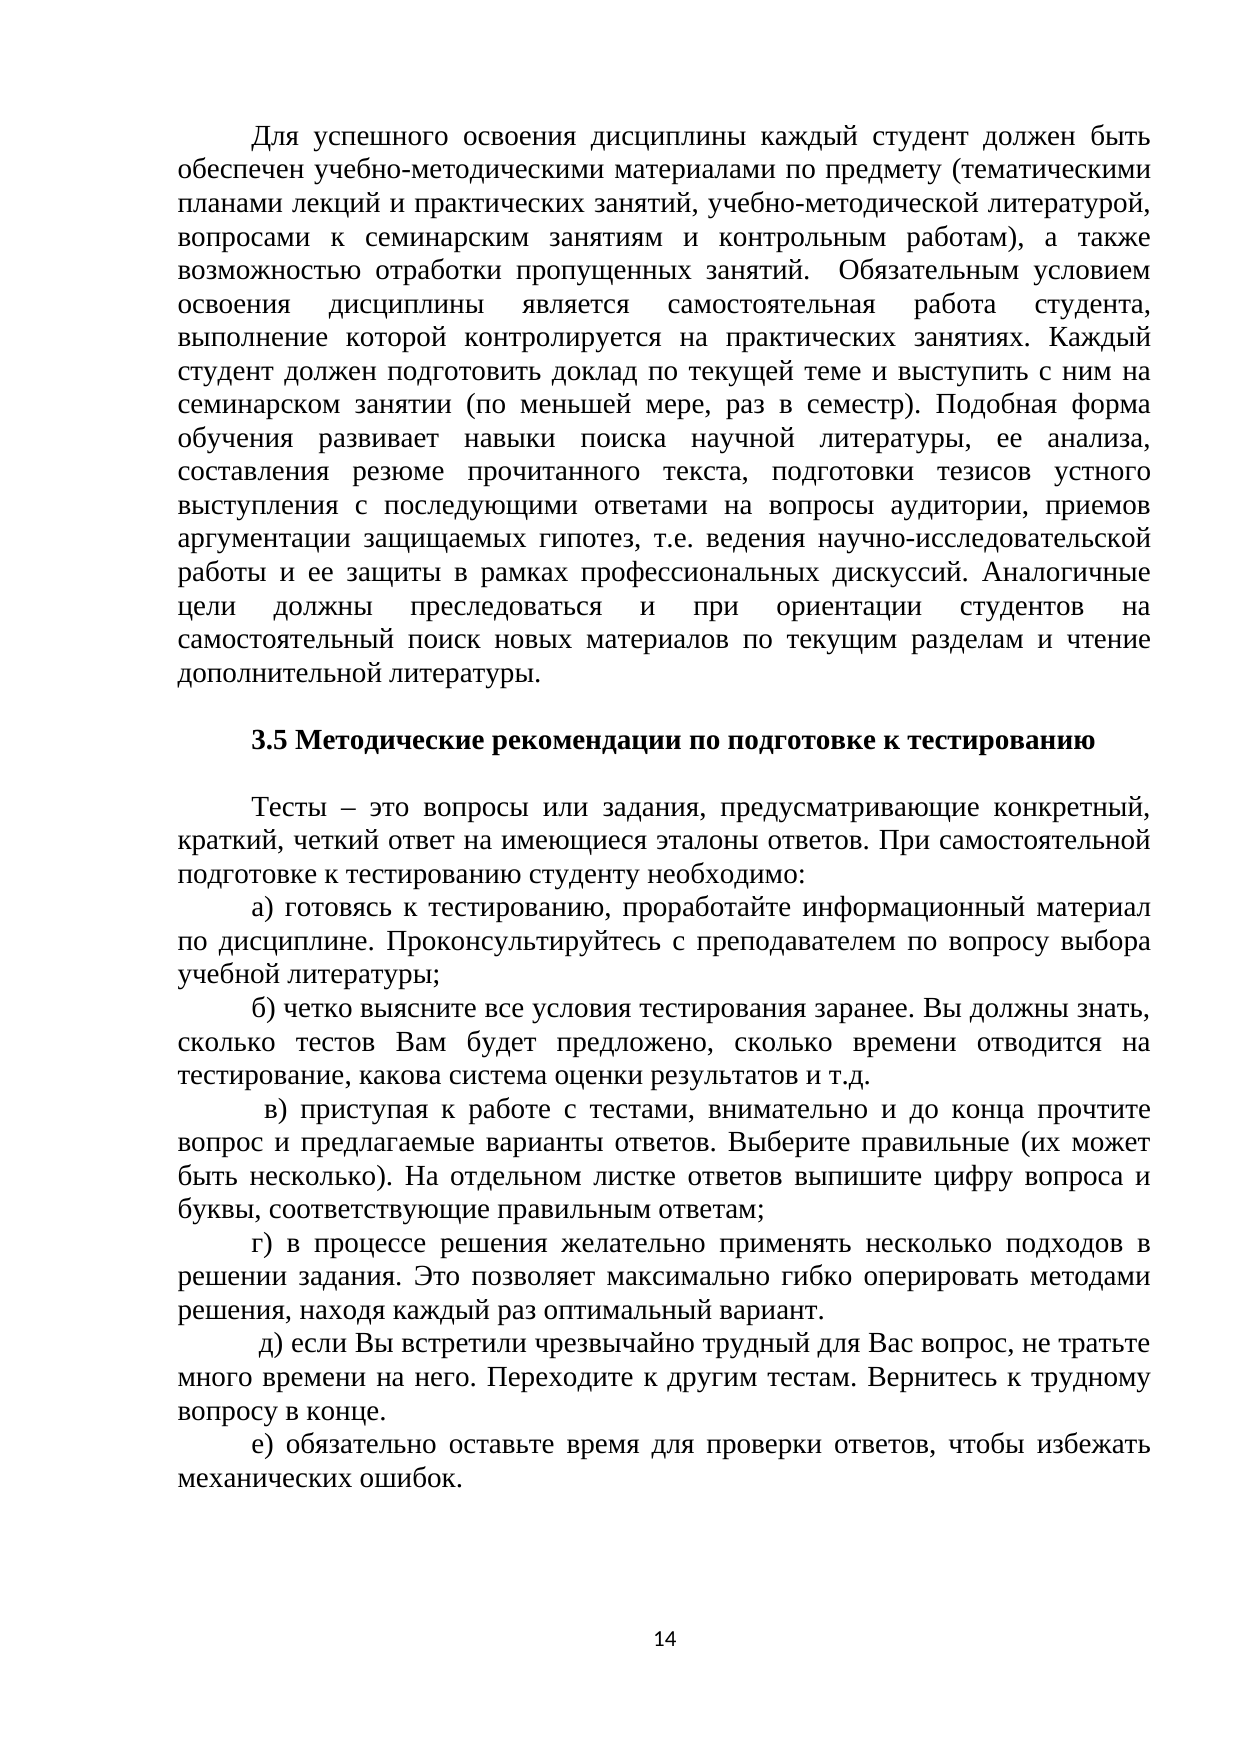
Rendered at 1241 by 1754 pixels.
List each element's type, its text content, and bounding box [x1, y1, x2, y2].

text Для успешного освоения дисциплины каждый студент должен быть обеспечен учебно-методическими материалами по предмету (тематическими планами лекций и практических занятий, учебно-методической литературой, вопросами к семинарским занятиям и контрольным работам), а также возможностью отработки пропущенных занятий. Обязательным условием освоения дисциплины является самостоятельная работа студента, выполнение которой контролируется на практических занятиях. Каждый студент должен подготовить доклад по текущей теме и выступить с ним на семинарском занятии (по меньшей мере, раз в семестр). Подобная форма обучения развивает навыки поиска научной литературы, ее анализа, составления резюме прочитанного текста, подготовки тезисов устного выступления с последующими ответами на вопросы аудитории, приемов аргументации защищаемых гипотез, т.е. ведения научно-исследовательской работы и ее защиты в рамках профессиональных дискуссий. Аналогичные цели должны преследоваться и при ориентации студентов на самостоятельный поиск новых материалов по текущим разделам и чтение дополнительной литературы. [177, 118, 1152, 688]
text 3.5 Методические рекомендации по подготовке к тестированию [177, 722, 1152, 755]
text е) обязательно оставьте время для проверки ответов, чтобы избежать механических ошибок. [177, 1426, 1152, 1493]
text в) приступая к работе с тестами, внимательно и до конца прочтите вопрос и предлагаемые варианты ответов. Выберите правильные (их может быть несколько). На отдельном листке ответов выпишите цифру вопроса и буквы, соответствующие правильным ответам; [177, 1091, 1152, 1225]
text а) готовясь к тестированию, проработайте информационный материал по дисциплине. Проконсультируйтесь с преподавателем по вопросу выбора учебной литературы; [177, 889, 1152, 990]
text д) если Вы встретили чрезвычайно трудный для Вас вопрос, не тратьте много времени на него. Переходите к другим тестам. Вернитесь к трудному вопросу в конце. [177, 1326, 1152, 1426]
text г) в процессе решения желательно применять несколько подходов в решении задания. Это позволяет максимально гибко оперировать методами решения, находя каждый раз оптимальный вариант. [177, 1225, 1152, 1326]
text б) четко выясните все условия тестирования заранее. Вы должны знать, сколько тестов Вам будет предложено, сколько времени отводится на тестирование, какова система оценки результатов и т.д. [177, 990, 1152, 1091]
text Тесты – это вопросы или задания, предусматривающие конкретный, краткий, четкий ответ на имеющиеся эталоны ответов. При самостоятельной подготовке к тестированию студенту необходимо: [177, 789, 1152, 889]
